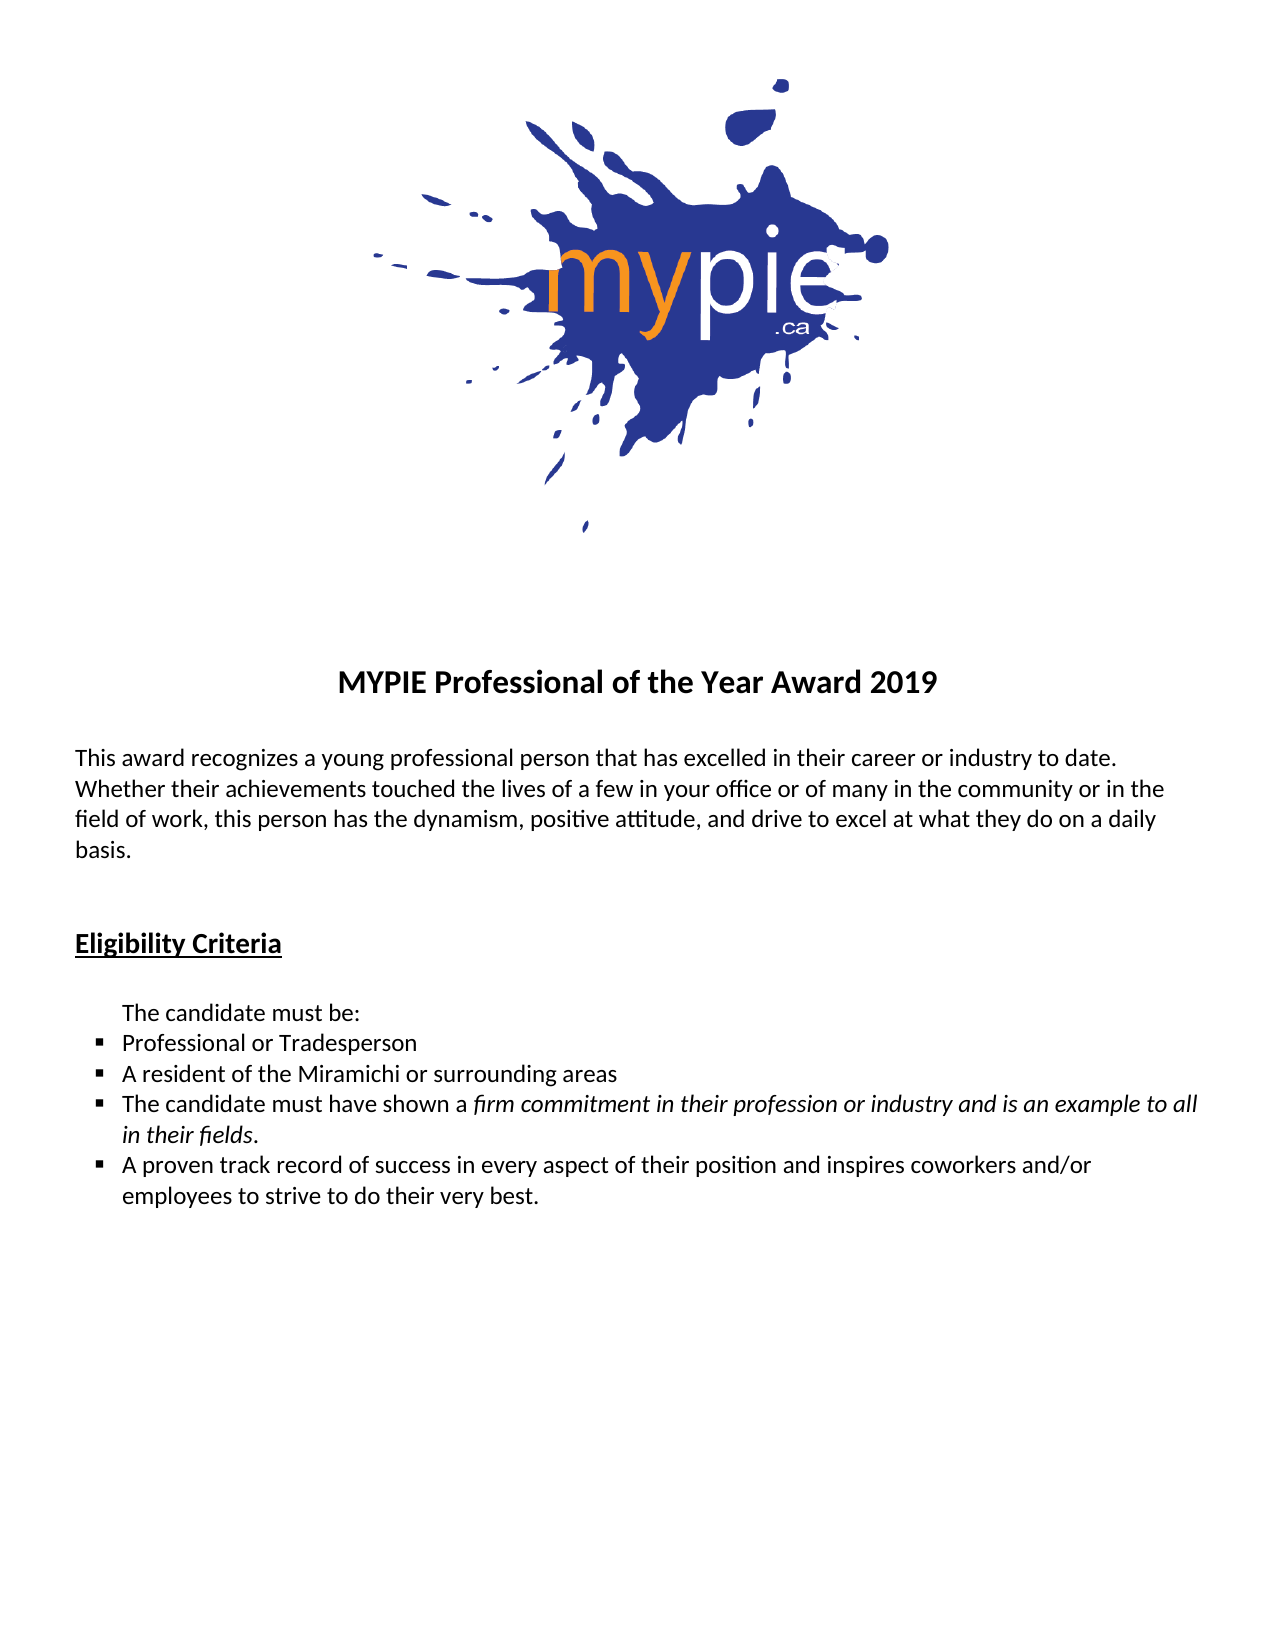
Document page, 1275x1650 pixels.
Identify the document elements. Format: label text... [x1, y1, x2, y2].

list The candidate must have shown a firm commitment in their profession or industry and is an example to all in their fields. [94, 1088, 1200, 1149]
picture [366, 75, 909, 539]
text This award recognizes a young professional person that has excelled in their career or industry to date. Whether their achievements touched the lives of a few in your office or of many in the community or in the field of work, this person has the dynamism, positive attitude, and drive to excel at what they do on a daily basis. [75, 742, 1200, 864]
list A resident of the Miramichi or surrounding areas [94, 1058, 1200, 1088]
text The candidate must be: [122, 997, 1200, 1027]
text MYPIE Professional of the Year Award 2019 [75, 661, 1200, 702]
list A proven track record of success in every aspect of their position and inspires coworkers and/or employees to strive to do their very best. [94, 1149, 1200, 1210]
list Professional or Tradesperson [94, 1027, 1200, 1058]
text Eligibility Criteria [75, 926, 1200, 961]
